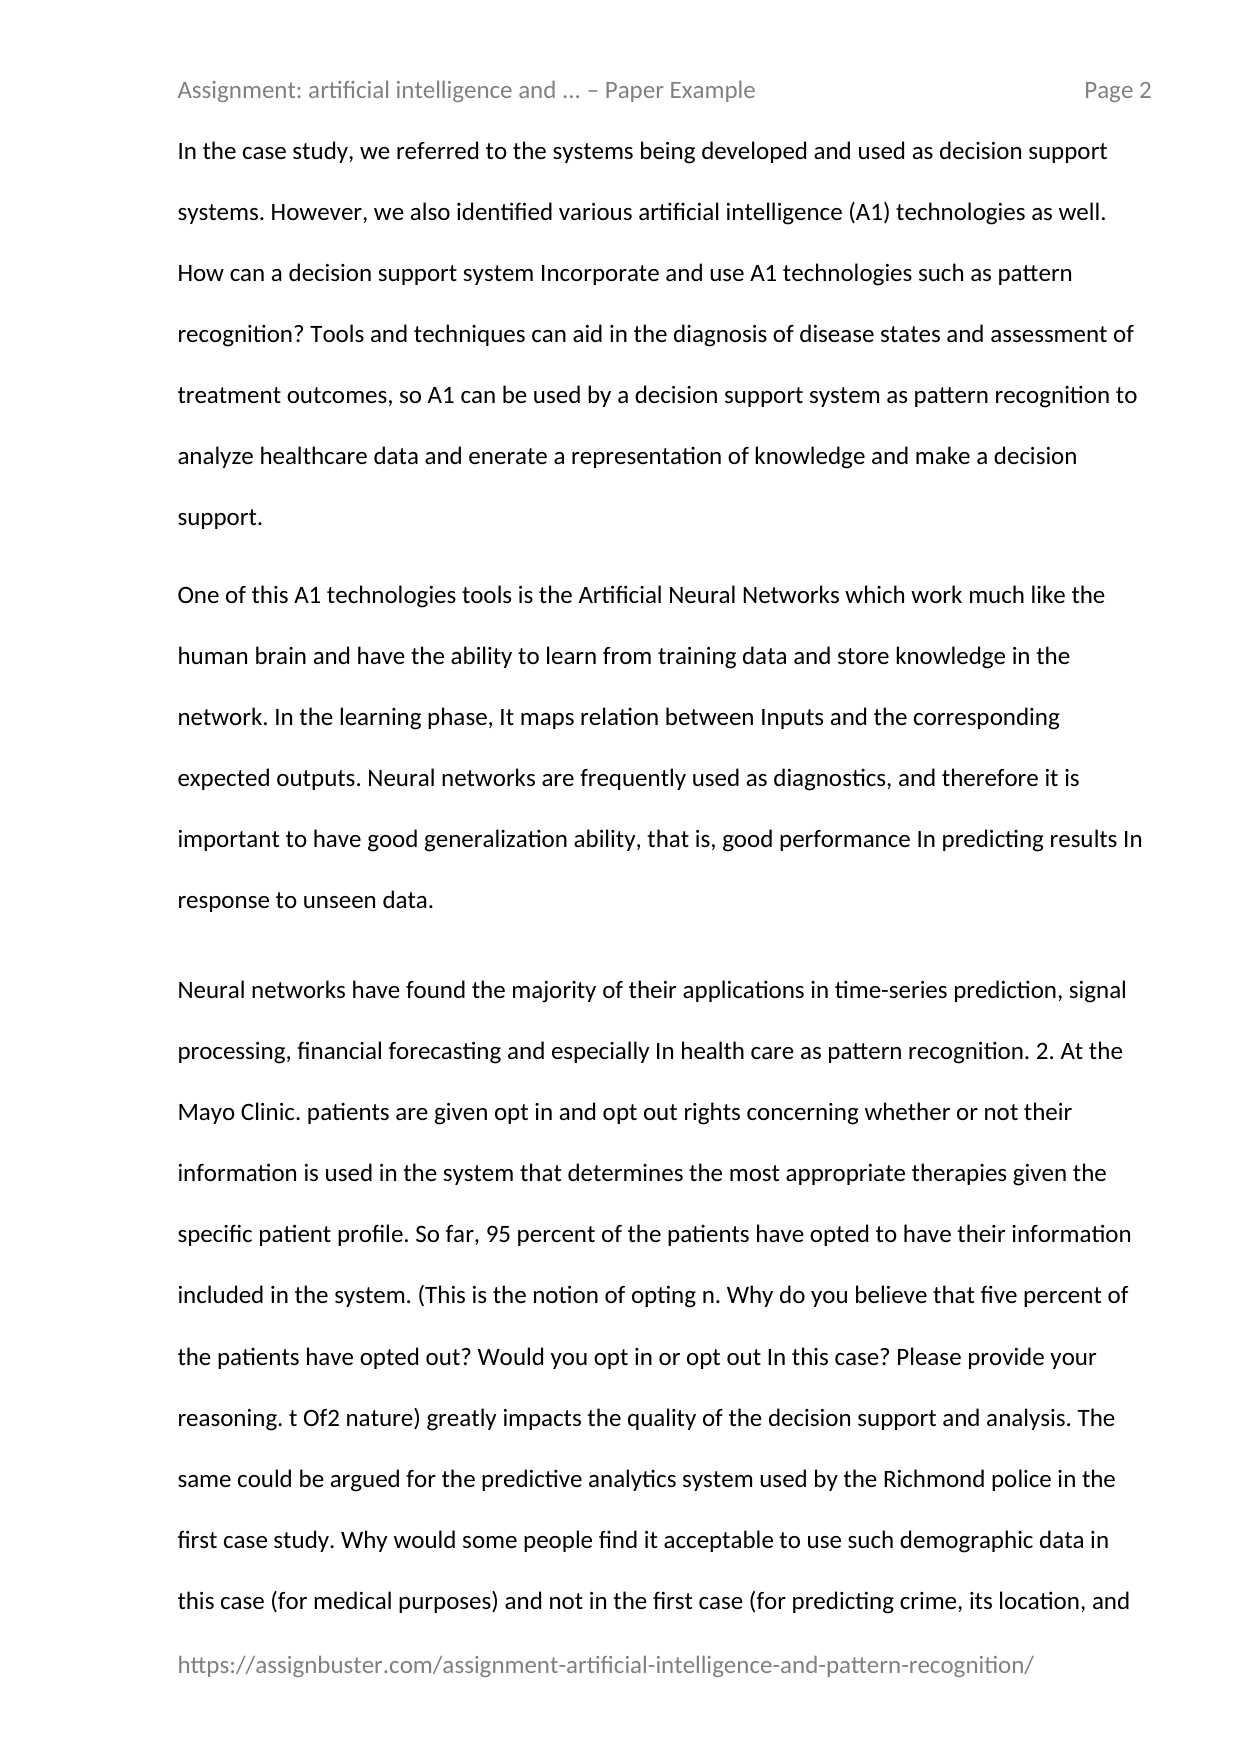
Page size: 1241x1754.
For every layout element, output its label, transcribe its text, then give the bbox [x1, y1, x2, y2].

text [177, 974, 1152, 1615]
text One of this A1 technologies tools is the Artificial Neural Networks which work much like the human brain and have the ability to learn from training data and store knowledge in the network. In the learning phase, It maps relation between Inputs and the corresponding expected outputs. Neural networks are frequently used as diagnostics, and therefore it is important to have good generalization ability, that is, good performance In predicting results In response to unseen data. [177, 579, 1152, 914]
text In the case study, we referred to the systems being developed and used as decision support systems. However, we also identified various artificial intelligence (A1) technologies as well. How can a decision support system Incorporate and use A1 technologies such as pattern recognition? Tools and techniques can aid in the diagnosis of disease states and assessment of treatment outcomes, so A1 can be used by a decision support system as pattern recognition to analyze healthcare data and enerate a representation of knowledge and make a decision support. [177, 135, 1152, 532]
